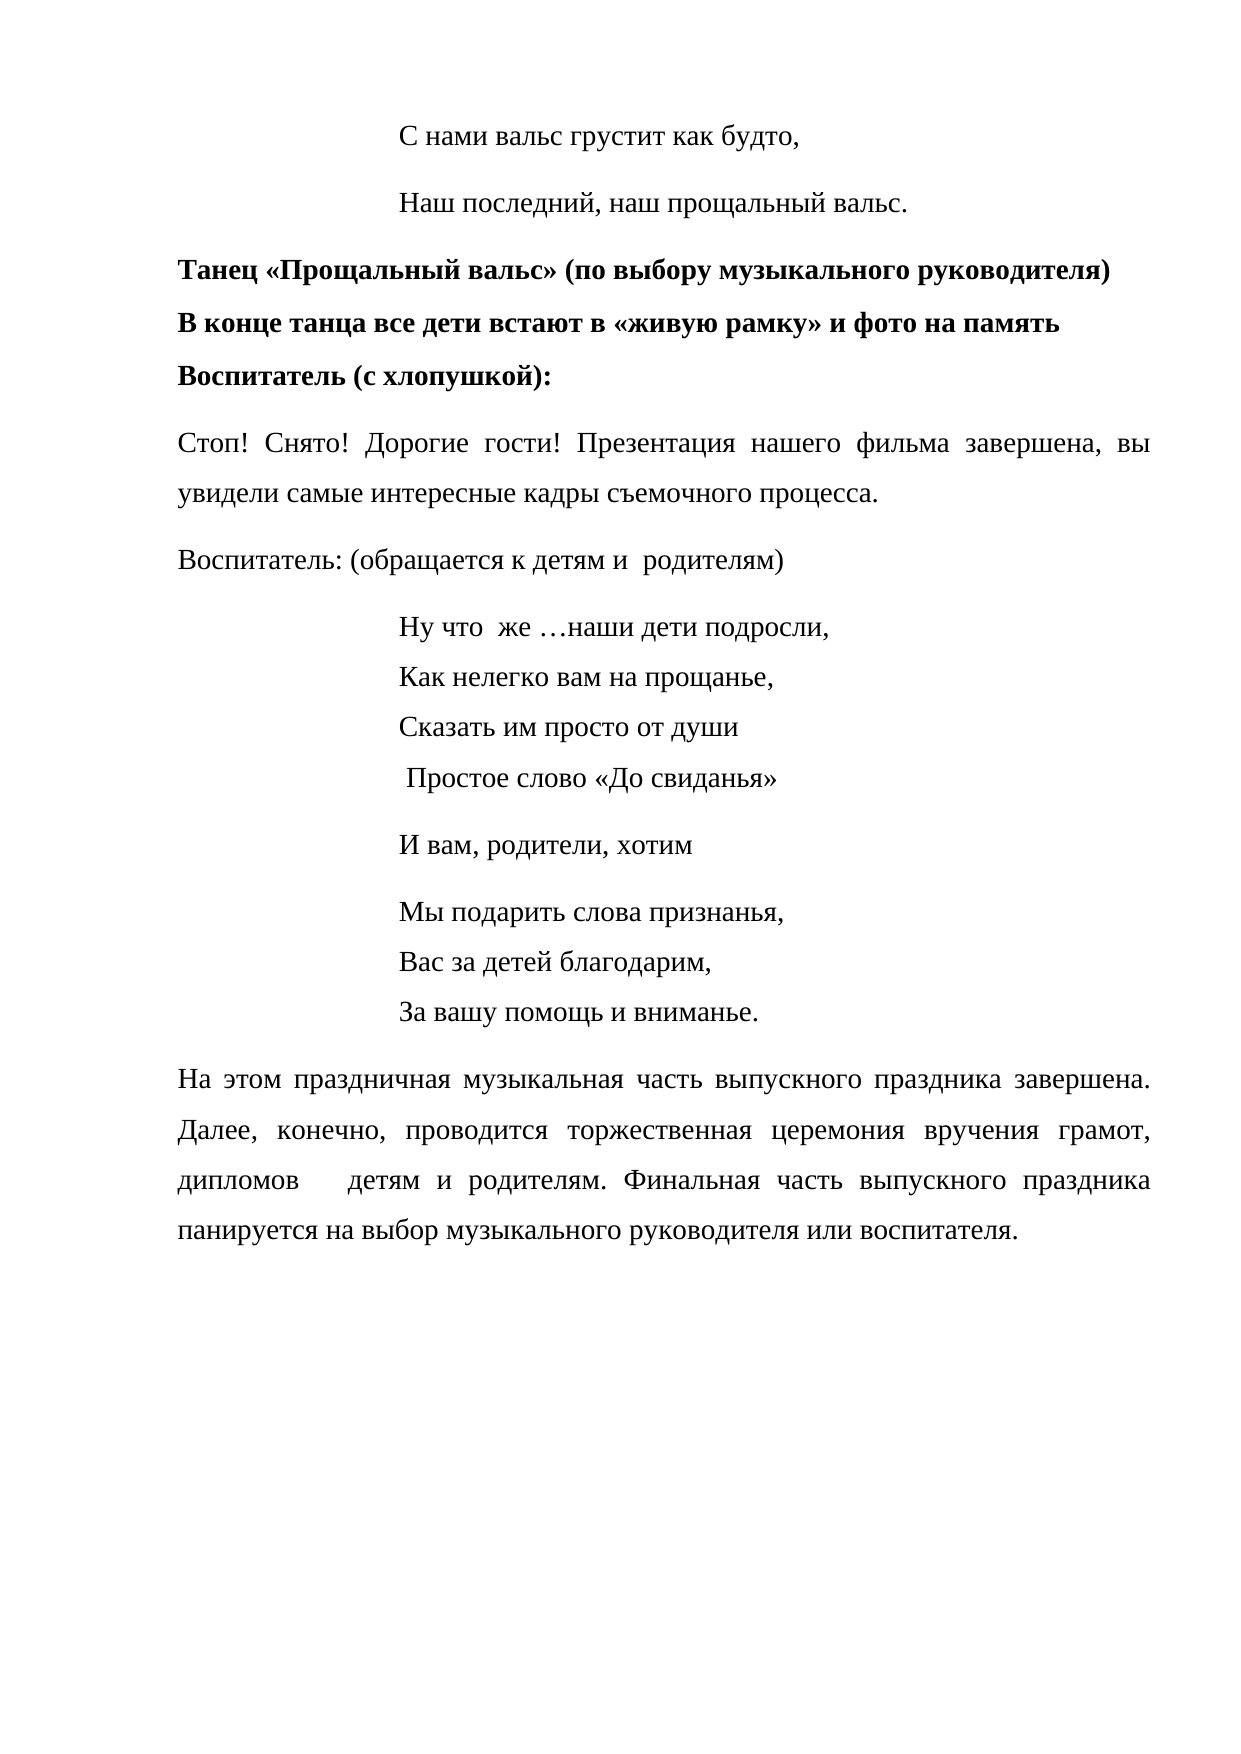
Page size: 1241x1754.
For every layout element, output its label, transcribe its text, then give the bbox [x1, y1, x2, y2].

text Воспитатель: (обращается к детям и родителям) [177, 542, 1152, 576]
text Стоп! Снято! Дорогие гости! Презентация нашего фильма завершена, вы увидели самые интересные кадры съемочного процесса. [177, 425, 1152, 508]
list Мы подарить слова признанья, [326, 894, 1152, 927]
text В конце танца все дети встают в «живую рамку» и фото на память [177, 305, 1152, 338]
text И вам, родители, хотим [177, 827, 1152, 860]
list Как нелегко вам на прощанье, [252, 659, 1152, 693]
text Наш последний, наш прощальный вальс. [251, 185, 1152, 219]
list Вас за детей благодарим, [326, 944, 1152, 978]
text Танец «Прощальный вальс» (по выбору музыкального руководителя) [177, 252, 1152, 286]
list Ну что же …наши дети подросли, [326, 609, 1152, 642]
list За вашу помощь и вниманье. [326, 994, 1152, 1028]
list Простое слово «До свиданья» [326, 760, 1152, 793]
text Воспитатель (с хлопушкой): [177, 358, 1152, 391]
text На этом праздничная музыкальная часть выпускного праздника завершена. Далее, конечно, проводится торжественная церемония вручения грамот, дипломов детям и родителям. Финальная часть выпускного праздника панируется на выбор музыкального руководителя или воспитателя. [177, 1061, 1152, 1246]
list Сказать им просто от души [252, 709, 1152, 743]
text С нами вальс грустит как будто, [325, 118, 1152, 152]
